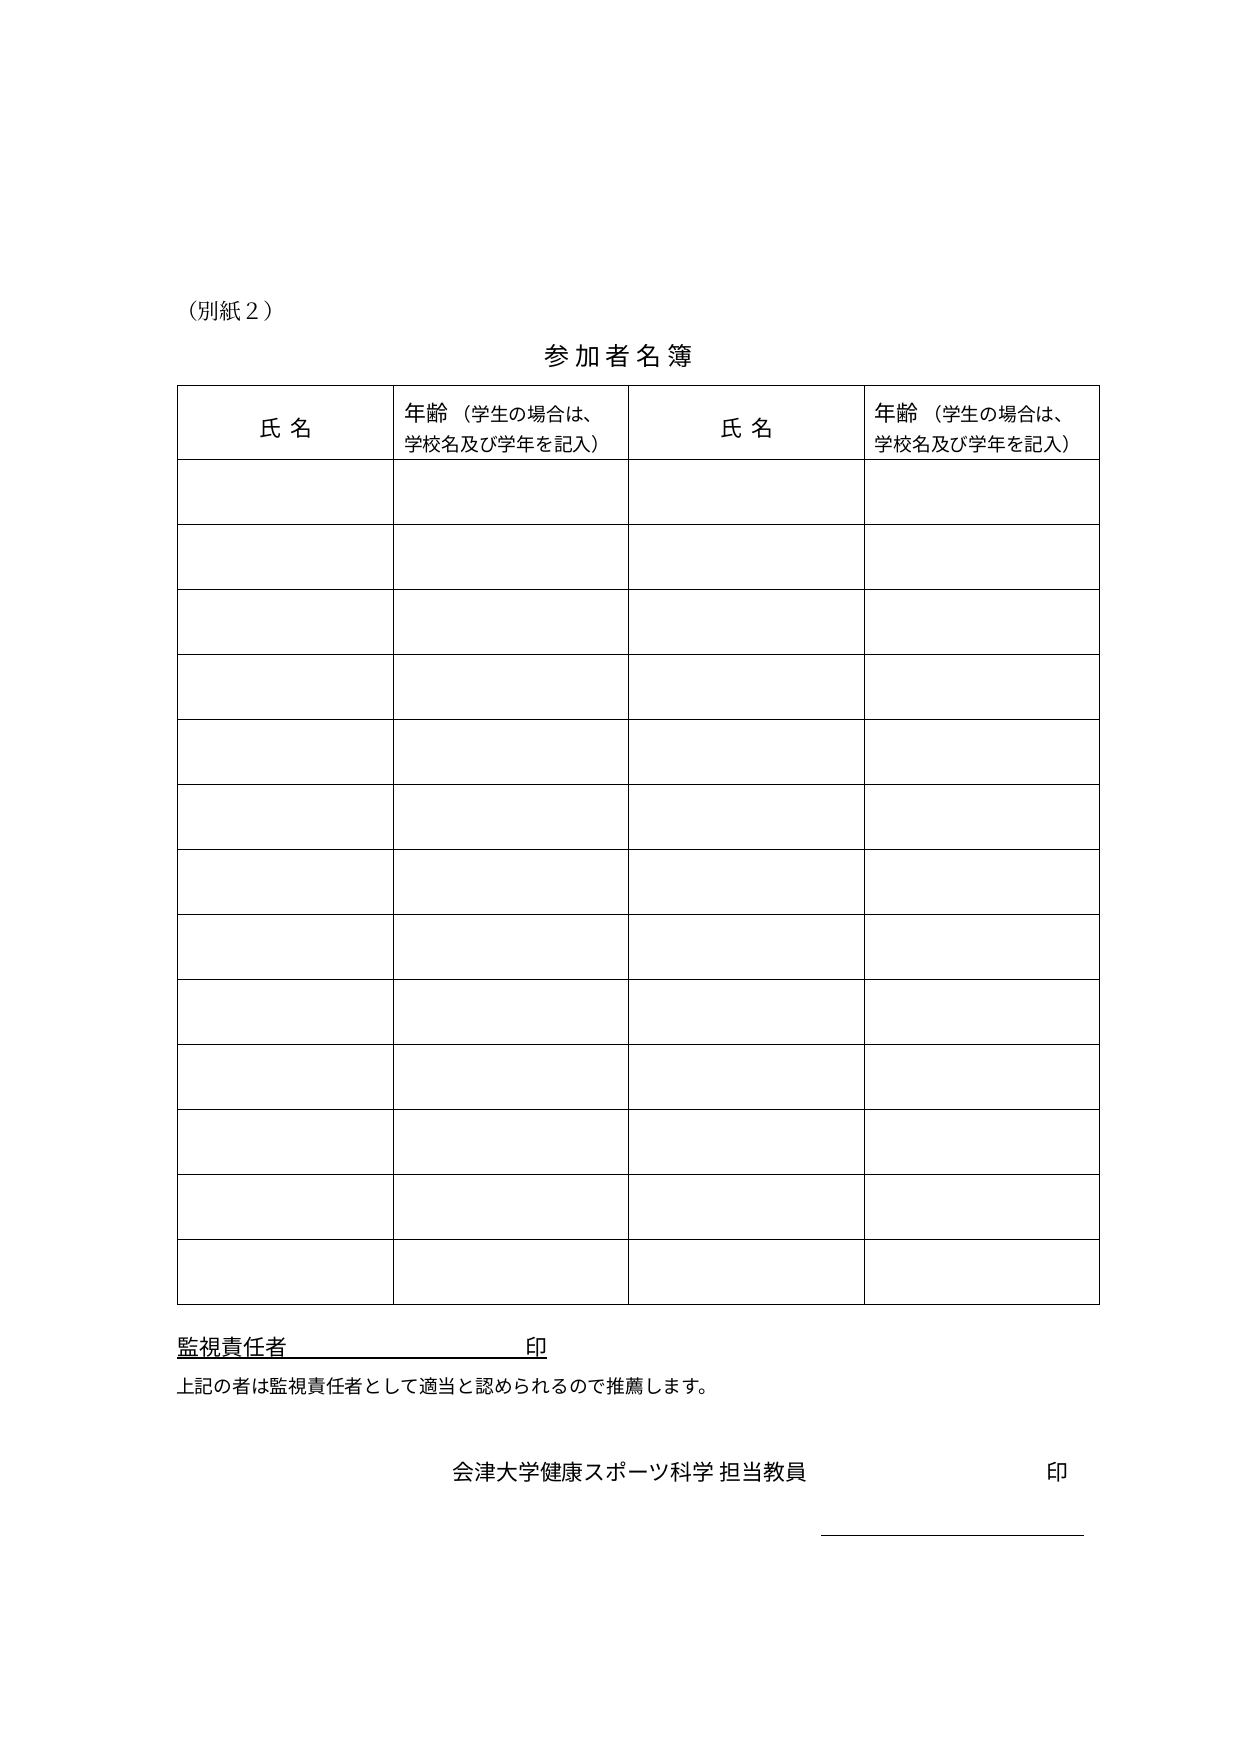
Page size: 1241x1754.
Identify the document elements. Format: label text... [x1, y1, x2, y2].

table_cell [394, 980, 628, 1044]
table_cell [178, 785, 393, 849]
table_cell [178, 590, 393, 654]
table_cell [394, 525, 628, 589]
table_cell [178, 525, 393, 589]
table_cell [178, 915, 393, 979]
table_header 年齢 （学生の場合は、学校名及び学年を記入） [865, 386, 1099, 459]
table_cell [178, 850, 393, 914]
table_cell [629, 980, 864, 1044]
table_cell [178, 1045, 393, 1109]
table_cell [629, 1175, 864, 1239]
table_cell [394, 720, 628, 784]
table_cell [178, 655, 393, 719]
table_cell [629, 460, 864, 524]
table_cell [394, 590, 628, 654]
table_cell [865, 720, 1099, 784]
table_cell [865, 980, 1099, 1044]
table_cell [394, 915, 628, 979]
table_cell [865, 915, 1099, 979]
table_cell [394, 1175, 628, 1239]
table_cell [178, 980, 393, 1044]
table_header 氏 名 [178, 386, 393, 459]
table_cell [394, 1240, 628, 1304]
table_cell [629, 850, 864, 914]
table_cell [178, 1240, 393, 1304]
table_cell [394, 460, 628, 524]
table_cell [629, 525, 864, 589]
table_cell [629, 720, 864, 784]
table_header 氏 名 [629, 386, 864, 459]
table_cell [629, 1110, 864, 1174]
table_cell [178, 460, 393, 524]
table_cell [629, 915, 864, 979]
table_cell [178, 1175, 393, 1239]
table_cell [865, 785, 1099, 849]
table_cell [629, 1240, 864, 1304]
text 参 加 者 名 簿 [177, 336, 1059, 373]
table_cell [865, 460, 1099, 524]
table_cell [629, 655, 864, 719]
text （別紙２） [176, 294, 1073, 326]
table_header 年齢 （学生の場合は、学校名及び学年を記入） [394, 386, 628, 459]
text 監視責任者 印 [177, 1330, 1073, 1362]
table_cell [629, 1045, 864, 1109]
text 会津大学健康スポーツ科学 担当教員 印 [177, 1455, 1073, 1487]
table_cell [394, 850, 628, 914]
table_cell [178, 1110, 393, 1174]
table_cell [865, 525, 1099, 589]
table_cell [178, 720, 393, 784]
table_cell [865, 1110, 1099, 1174]
table_cell [629, 590, 864, 654]
table_cell [629, 785, 864, 849]
table_cell [865, 590, 1099, 654]
table_cell [865, 850, 1099, 914]
table_cell [394, 655, 628, 719]
table_cell [394, 785, 628, 849]
text 上記の者は監視責任者として適当と認められるので推薦します。 [176, 1372, 722, 1399]
table_cell [394, 1110, 628, 1174]
table_cell [865, 1240, 1099, 1304]
table_cell [865, 1045, 1099, 1109]
table_cell [394, 1045, 628, 1109]
table_cell [865, 1175, 1099, 1239]
table_cell [865, 655, 1099, 719]
